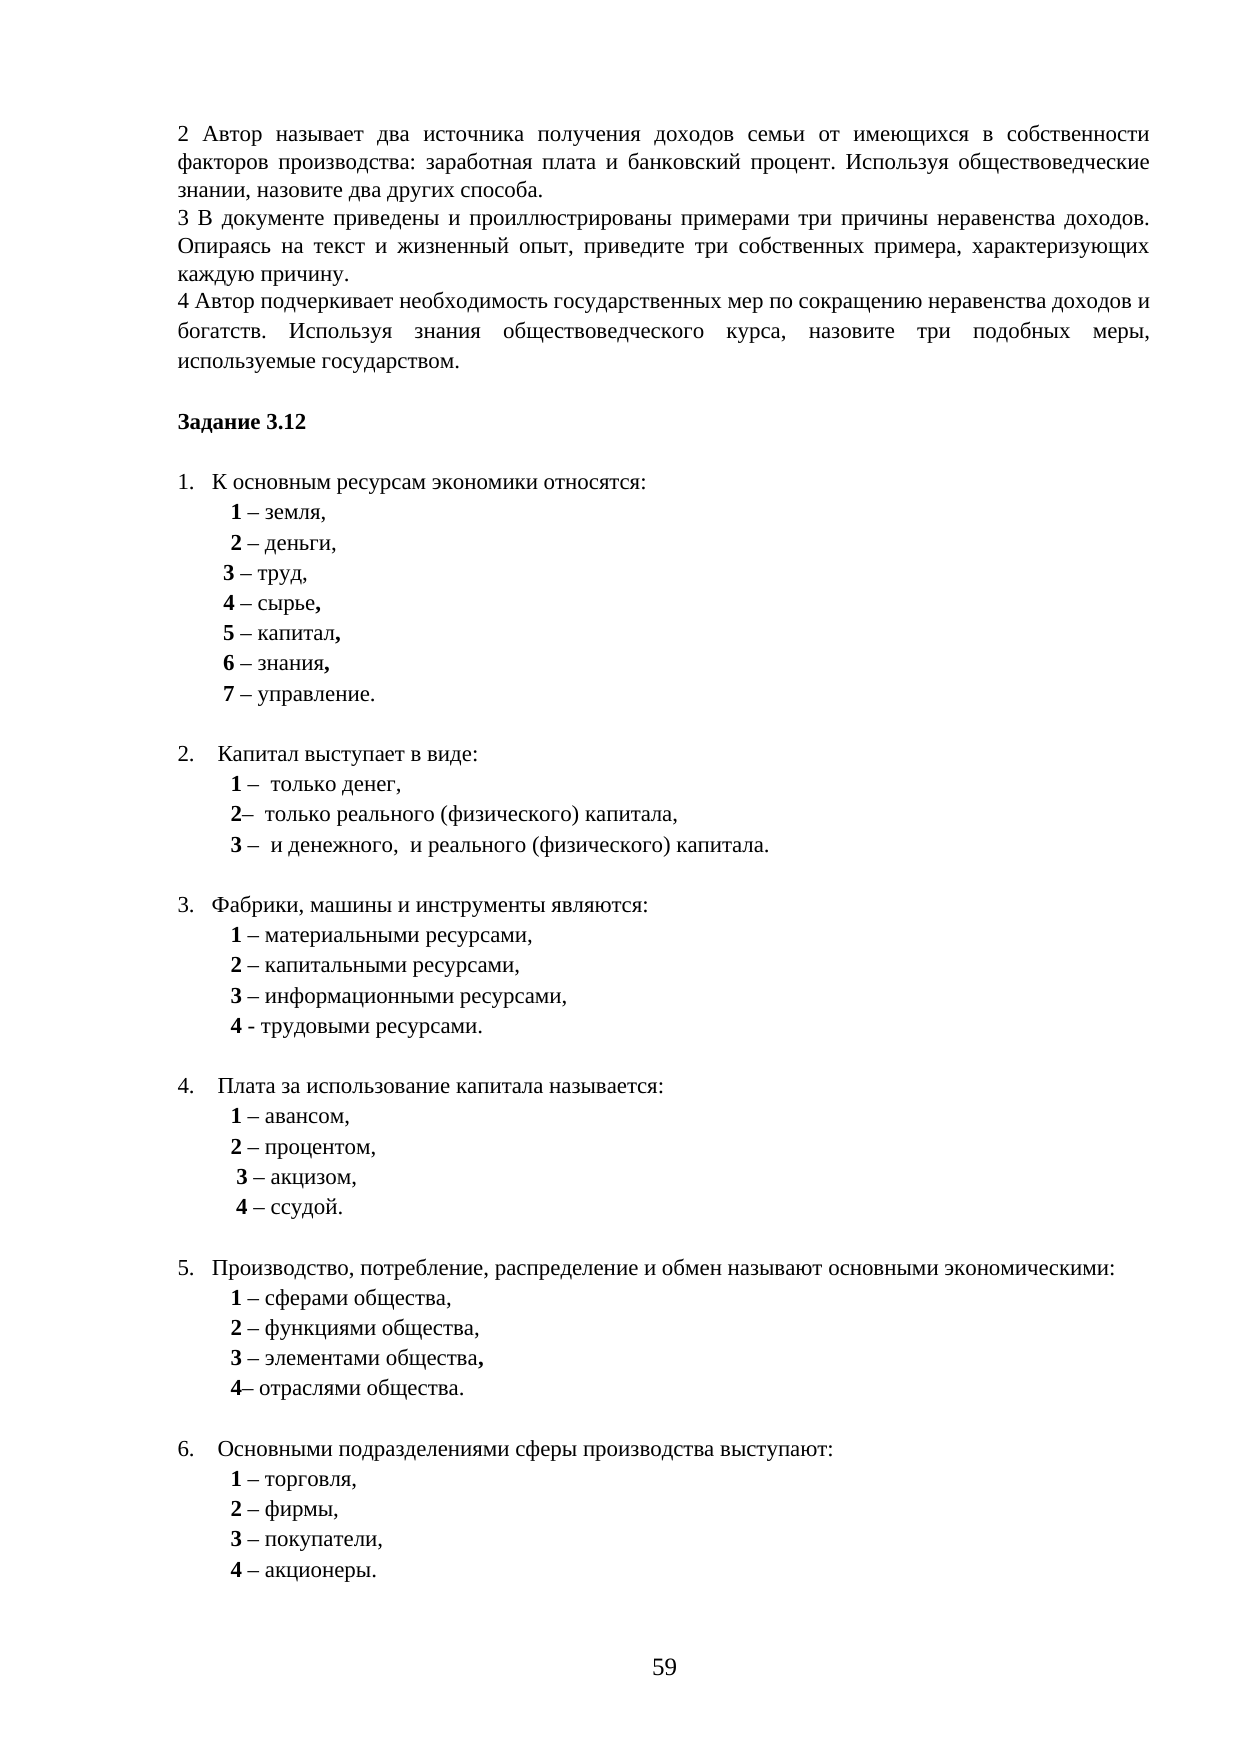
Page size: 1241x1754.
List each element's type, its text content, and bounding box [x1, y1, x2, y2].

text 1 – авансом, [230, 1102, 1152, 1129]
text 1 – материальными ресурсами, [230, 921, 1152, 948]
text 4 – ссудой. [230, 1193, 1152, 1219]
text 2 – процентом, [230, 1133, 1152, 1159]
text 1 – земля, [230, 498, 1152, 525]
text 3 – акцизом, [230, 1163, 1152, 1189]
text 3 – труд, [177, 559, 1152, 585]
text 3 – элементами общества, [230, 1344, 1152, 1371]
text 4– отраслями общества. [230, 1374, 1152, 1401]
text 4 – сырье, [177, 589, 1152, 615]
text 1. К основным ресурсам экономики относятся: [177, 468, 1152, 494]
text 5. Производство, потребление, распределение и обмен называют основными экономическими: [177, 1253, 1152, 1280]
text 4 – акционеры. [230, 1556, 1152, 1582]
text 4 - трудовыми ресурсами. [230, 1012, 1152, 1038]
text 2 – капитальными ресурсами, [230, 951, 1152, 978]
text 2. Капитал выступает в виде: [177, 740, 1152, 766]
text 2– только реального (физического) капитала, [230, 800, 1152, 827]
text 6. Основными подразделениями сферы производства выступают: [177, 1435, 1152, 1461]
text 3 В документе приведены и проиллюстрированы примерами три причины неравенства доходов. Опираясь на текст и жизненный опыт, приведите три собственных примера, характеризующих каждую причину. [177, 202, 1152, 287]
text 3 – и денежного, и реального (физического) капитала. [230, 831, 1152, 857]
text 2 – фирмы, [230, 1495, 1152, 1522]
text 6 – знания, [177, 649, 1152, 676]
text 1 – только денег, [230, 770, 1152, 797]
text 4 Автор подчеркивает необходимость государственных мер по сокращению неравенства доходов и богатств. Используя знания обществоведческого курса, назовите три подобных меры, используемые государством. [177, 287, 1152, 374]
text Задание 3.12 [177, 408, 1152, 434]
text 3 – покупатели, [230, 1525, 1152, 1552]
text 3. Фабрики, машины и инструменты являются: [177, 891, 1152, 917]
text 1 – сферами общества, [230, 1284, 1152, 1310]
text 2 – деньги, [230, 528, 1152, 555]
text 3 – информационными ресурсами, [230, 982, 1152, 1008]
text 2 Автор называет два источника получения доходов семьи от имеющихся в собственности факторов производства: заработная плата и банковский процент. Используя обществоведческие знании, назовите два других способа. [177, 118, 1152, 202]
text 4. Плата за использование капитала называется: [177, 1072, 1152, 1099]
text 7 – управление. [177, 679, 1152, 706]
text 5 – капитал, [177, 619, 1152, 646]
text 2 – функциями общества, [230, 1314, 1152, 1340]
text 1 – торговля, [230, 1465, 1152, 1491]
